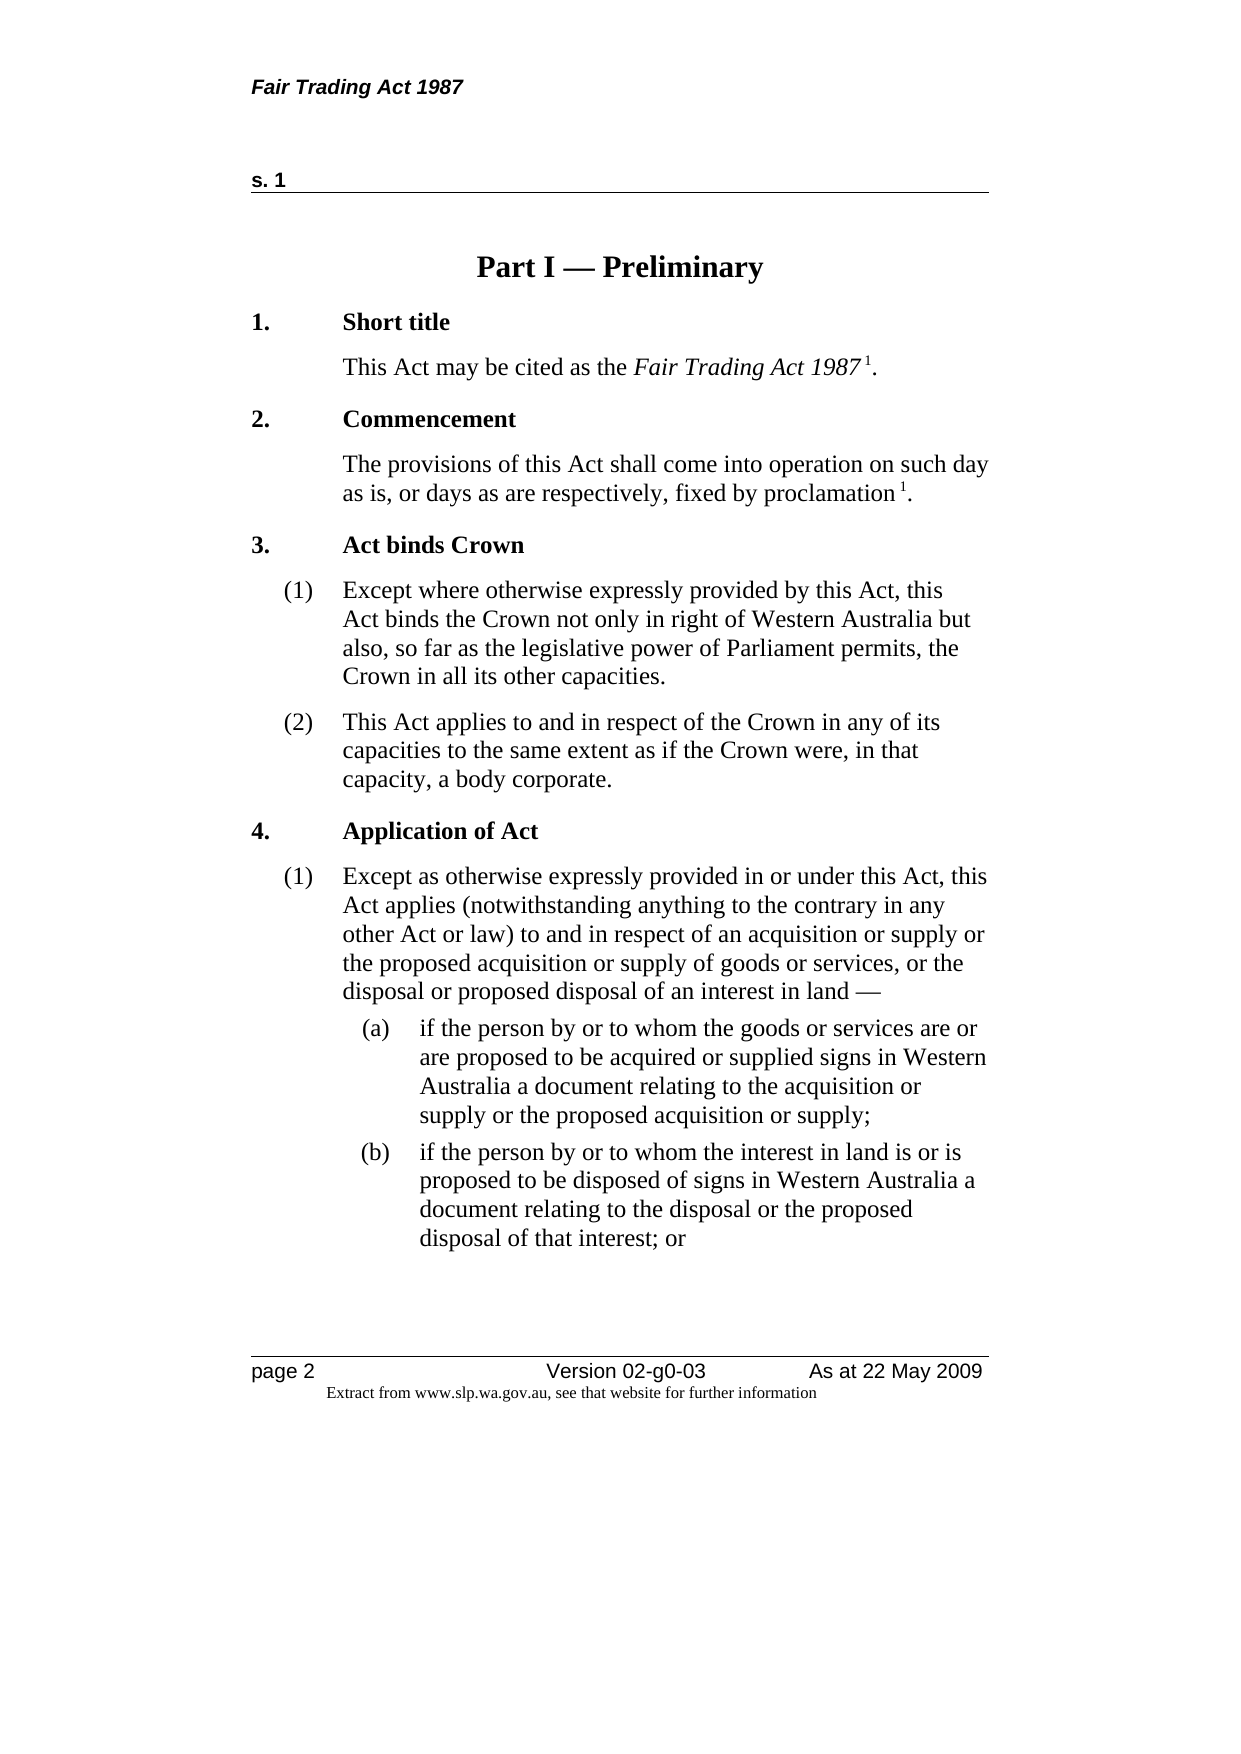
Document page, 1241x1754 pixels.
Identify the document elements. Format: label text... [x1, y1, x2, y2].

subtitle 1. Short title [251, 307, 989, 336]
subtitle Part I — Preliminary [251, 248, 989, 284]
text The provisions of this Act shall come into operation on such day as is, or days as are respectively, fixed by proclamation 1. [251, 449, 989, 507]
text This Act may be cited as the Fair Trading Act 1987 1. [251, 352, 989, 381]
text (1) Except as otherwise expressly provided in or under this Act, this Act applies (notwithstanding anything to the contrary in any other Act or law) to and in respect of an acquisition or supply or the proposed acquisition or supply of goods or services, or the disposal or proposed disposal of an interest in land — [251, 861, 989, 1005]
text (b) if the person by or to whom the interest in land is or is proposed to be disposed of signs in Western Australia a document relating to the disposal or the proposed disposal of that interest; or [251, 1137, 989, 1252]
text (2) This Act applies to and in respect of the Crown in any of its capacities to the same extent as if the Crown were, in that capacity, a body corporate. [251, 707, 989, 793]
text (a) if the person by or to whom the goods or services are or are proposed to be acquired or supplied signs in Western Australia a document relating to the acquisition or supply or the proposed acquisition or supply; [251, 1013, 989, 1128]
subtitle 4. Application of Act [251, 816, 989, 845]
text (1) Except where otherwise expressly provided by this Act, this Act binds the Crown not only in right of Western Australia but also, so far as the legislative power of Parliament permits, the Crown in all its other capacities. [251, 575, 989, 690]
subtitle 3. Act binds Crown [251, 530, 989, 558]
subtitle 2. Commencement [251, 404, 989, 433]
